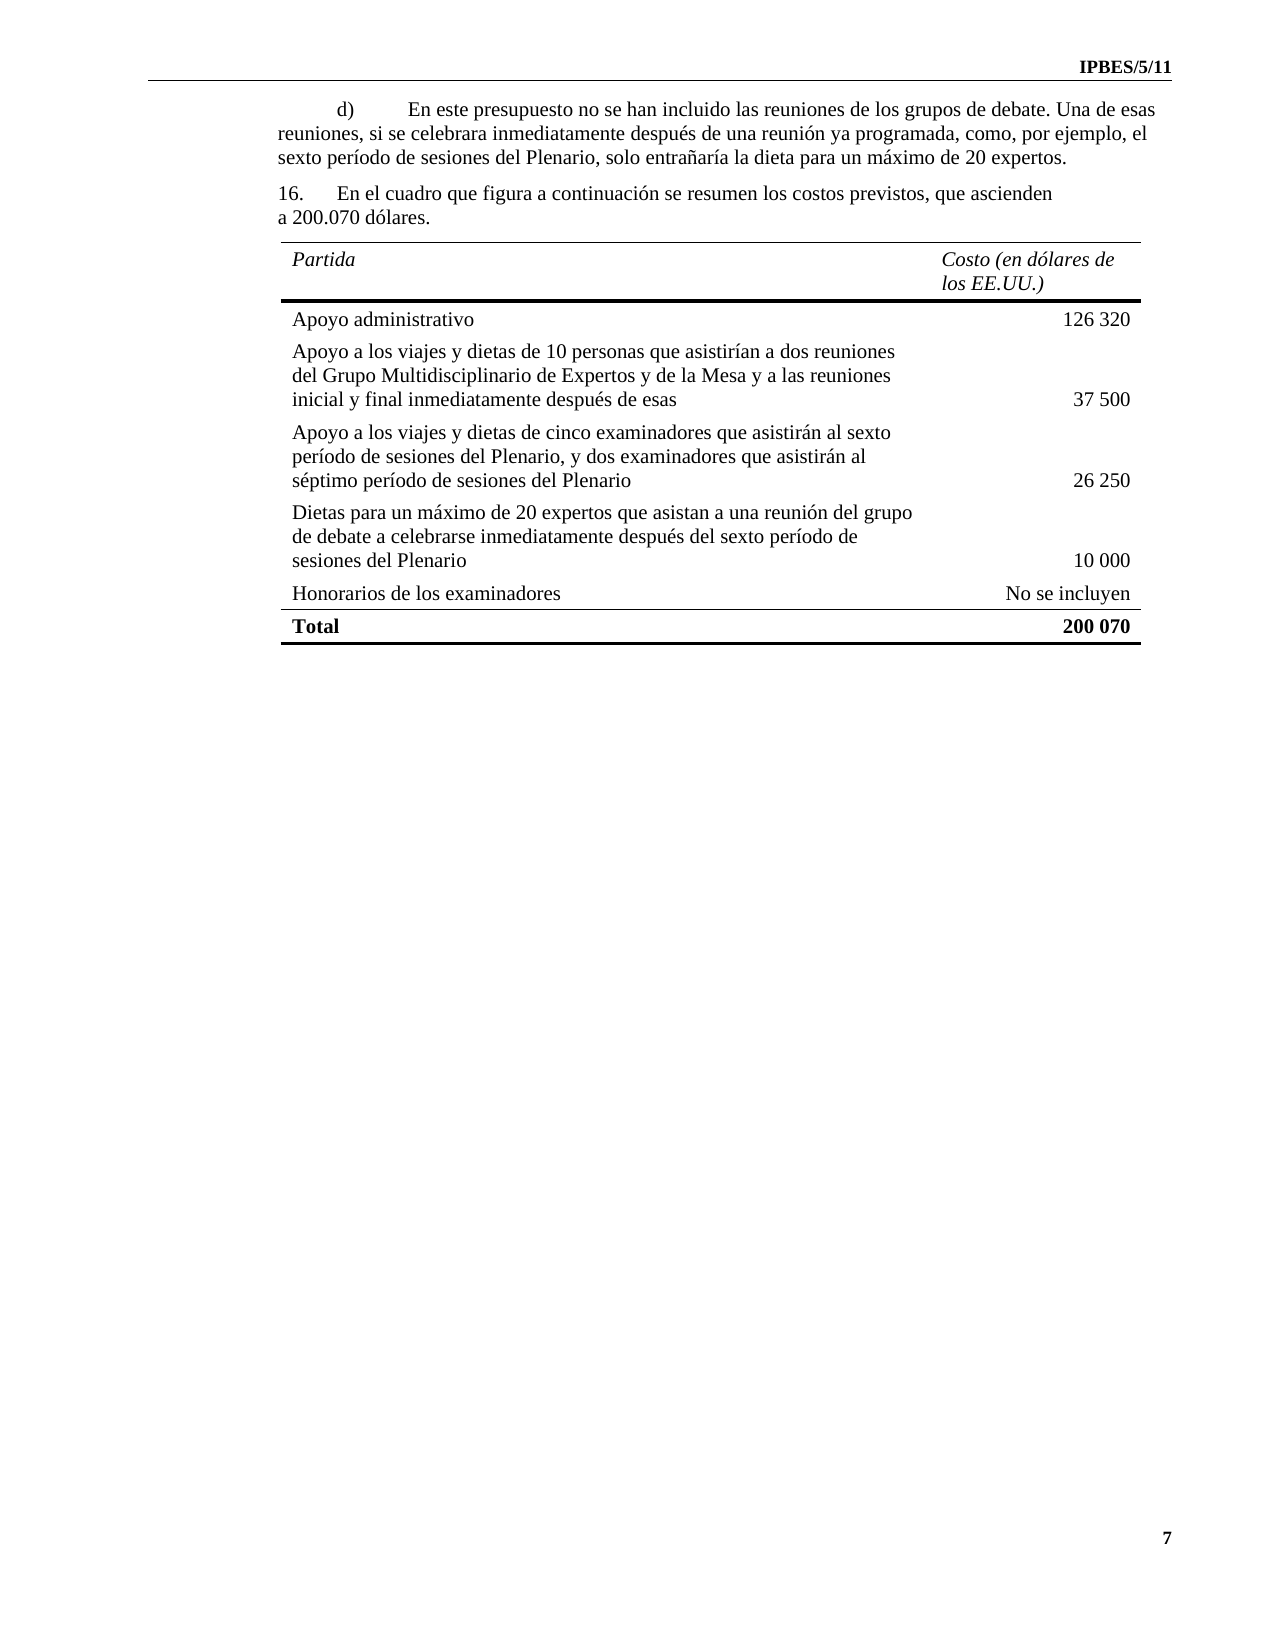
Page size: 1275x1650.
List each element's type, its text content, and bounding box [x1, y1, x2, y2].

table_cell Dietas para un máximo de 20 expertos que asistan a una reunión del grupo de debate a celebrarse inmediatamente después del sexto período de sesiones del Plenario [281, 496, 930, 576]
table_header Costo (en dólares de los EE.UU.) [930, 243, 1141, 299]
list En este presupuesto no se han incluido las reuniones de los grupos de debate. Una de esas reuniones, si se celebrara inmediatamente después de una reunión ya programada, como, por ejemplo, el sexto período de sesiones del Plenario, solo entrañaría la dieta para un máximo de 20 expertos. [278, 97, 1172, 169]
table_cell 37 500 [930, 335, 1141, 415]
table_cell 126 320 [930, 303, 1141, 335]
table_cell Apoyo administrativo [281, 303, 930, 335]
table_cell Apoyo a los viajes y dietas de 10 personas que asistirían a dos reuniones del Grupo Multidisciplinario de Expertos y de la Mesa y a las reuniones inicial y final inmediatamente después de esas [281, 335, 930, 415]
table_cell Honorarios de los examinadores [281, 576, 930, 609]
list En el cuadro que figura a continuación se resumen los costos previstos, que ascienden a 200.070 dólares. [278, 181, 1172, 229]
table_cell 200 070 [930, 610, 1141, 642]
table_header Partida [281, 243, 930, 299]
table_cell No se incluyen [930, 576, 1141, 609]
table_cell 10 000 [930, 496, 1141, 576]
table_cell 26 250 [930, 415, 1141, 496]
table_cell Total [281, 610, 930, 642]
table_cell Apoyo a los viajes y dietas de cinco examinadores que asistirán al sexto período de sesiones del Plenario, y dos examinadores que asistirán al séptimo período de sesiones del Plenario [281, 415, 930, 496]
